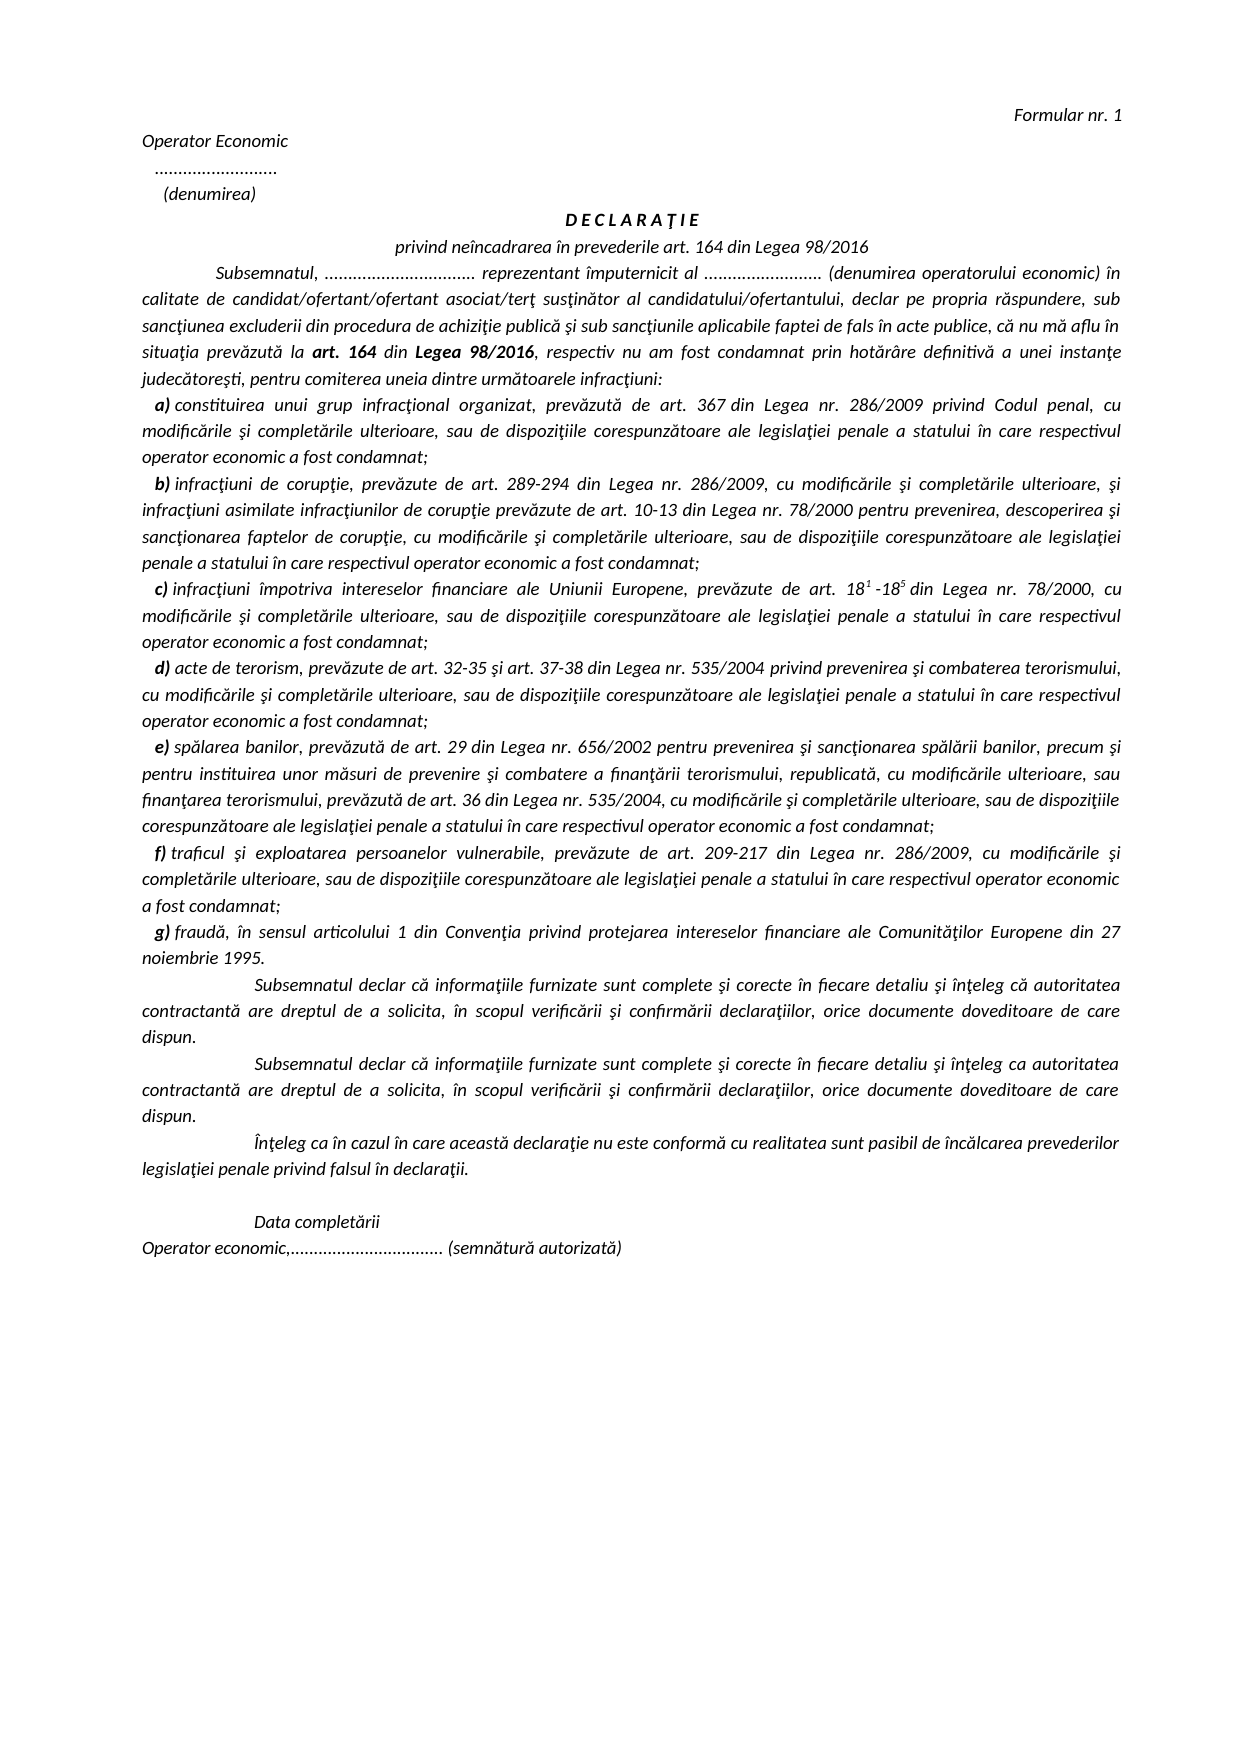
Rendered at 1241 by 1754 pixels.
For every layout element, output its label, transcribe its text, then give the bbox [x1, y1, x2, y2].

text (denumirea) [142, 182, 1122, 205]
text Data completării [217, 1210, 1122, 1233]
text c) infracţiuni împotriva intereselor financiare ale Uniunii Europene, prevăzute de art. 181 -185 din Legea nr. 78/2000, cu modificările şi completările ulterioare, sau de dispoziţiile corespunzătoare ale legislaţiei penale a statului în care respectivul operator economic a fost condamnat; [142, 577, 1122, 653]
text Subsemnatul declar că informaţiile furnizate sunt complete şi corecte în fiecare detaliu şi înţeleg ca autoritatea contractantă are dreptul de a solicita, în scopul verificării şi confirmării declaraţiilor, orice documente doveditoare de care dispun. [142, 1052, 1121, 1127]
text f) traficul şi exploatarea persoanelor vulnerabile, prevăzute de art. 209-217 din Legea nr. 286/2009, cu modificările şi completările ulterioare, sau de dispoziţiile corespunzătoare ale legislaţiei penale a statului în care respectivul operator economic a fost condamnat; [142, 841, 1122, 917]
text privind neîncadrarea în prevederile art. 164 din Legea 98/2016 [142, 235, 1122, 258]
text e) spălarea banilor, prevăzută de art. 29 din Legea nr. 656/2002 pentru prevenirea şi sancţionarea spălării banilor, precum şi pentru instituirea unor măsuri de prevenire şi combatere a finanţării terorismului, republicată, cu modificările ulterioare, sau finanţarea terorismului, prevăzută de art. 36 din Legea nr. 535/2004, cu modificările şi completările ulterioare, sau de dispoziţiile corespunzătoare ale legislaţiei penale a statului în care respectivul operator economic a fost condamnat; [142, 736, 1122, 838]
text Formular nr. 1 [142, 103, 1122, 126]
text Subsemnatul, ................................ reprezentant împuternicit al ......................... (denumirea operatorului economic) în calitate de candidat/ofertant/ofertant asociat/terţ susţinător al candidatului/ofertantului, declar pe propria răspundere, sub sancţiunea excluderii din procedura de achiziţie publică şi sub sancţiunile aplicabile faptei de fals în acte publice, că nu mă aflu în situaţia prevăzută la art. 164 din Legea 98/2016, respectiv nu am fost condamnat prin hotărâre definitivă a unei instanţe judecătoreşti, pentru comiterea uneia dintre următoarele infracţiuni: [142, 261, 1122, 389]
text a) constituirea unui grup infracţional organizat, prevăzută de art. 367 din Legea nr. 286/2009 privind Codul penal, cu modificările şi completările ulterioare, sau de dispoziţiile corespunzătoare ale legislaţiei penale a statului în care respectivul operator economic a fost condamnat; [142, 393, 1122, 469]
text D E C L A R A Ţ I E [142, 208, 1122, 231]
text .......................... [142, 156, 1122, 179]
text Operator economic,................................. (semnătură autorizată) [142, 1236, 1122, 1259]
text Subsemnatul declar că informaţiile furnizate sunt complete şi corecte în fiecare detaliu şi înţeleg că autoritatea contractantă are dreptul de a solicita, în scopul verificării şi confirmării declaraţiilor, orice documente doveditoare de care dispun. [142, 973, 1122, 1048]
text b) infracţiuni de corupţie, prevăzute de art. 289-294 din Legea nr. 286/2009, cu modificările şi completările ulterioare, şi infracţiuni asimilate infracţiunilor de corupţie prevăzute de art. 10-13 din Legea nr. 78/2000 pentru prevenirea, descoperirea şi sancţionarea faptelor de corupţie, cu modificările şi completările ulterioare, sau de dispoziţiile corespunzătoare ale legislaţiei penale a statului în care respectivul operator economic a fost condamnat; [142, 472, 1122, 574]
text Operator Economic [142, 129, 1122, 152]
text Înţeleg ca în cazul în care această declaraţie nu este conformă cu realitatea sunt pasibil de încălcarea prevederilor legislaţiei penale privind falsul în declaraţii. [142, 1131, 1121, 1180]
text g) fraudă, în sensul articolului 1 din Convenţia privind protejarea intereselor financiare ale Comunităţilor Europene din 27 noiembrie 1995. [142, 920, 1122, 969]
text d) acte de terorism, prevăzute de art. 32-35 şi art. 37-38 din Legea nr. 535/2004 privind prevenirea şi combaterea terorismului, cu modificările şi completările ulterioare, sau de dispoziţiile corespunzătoare ale legislaţiei penale a statului în care respectivul operator economic a fost condamnat; [142, 657, 1122, 732]
